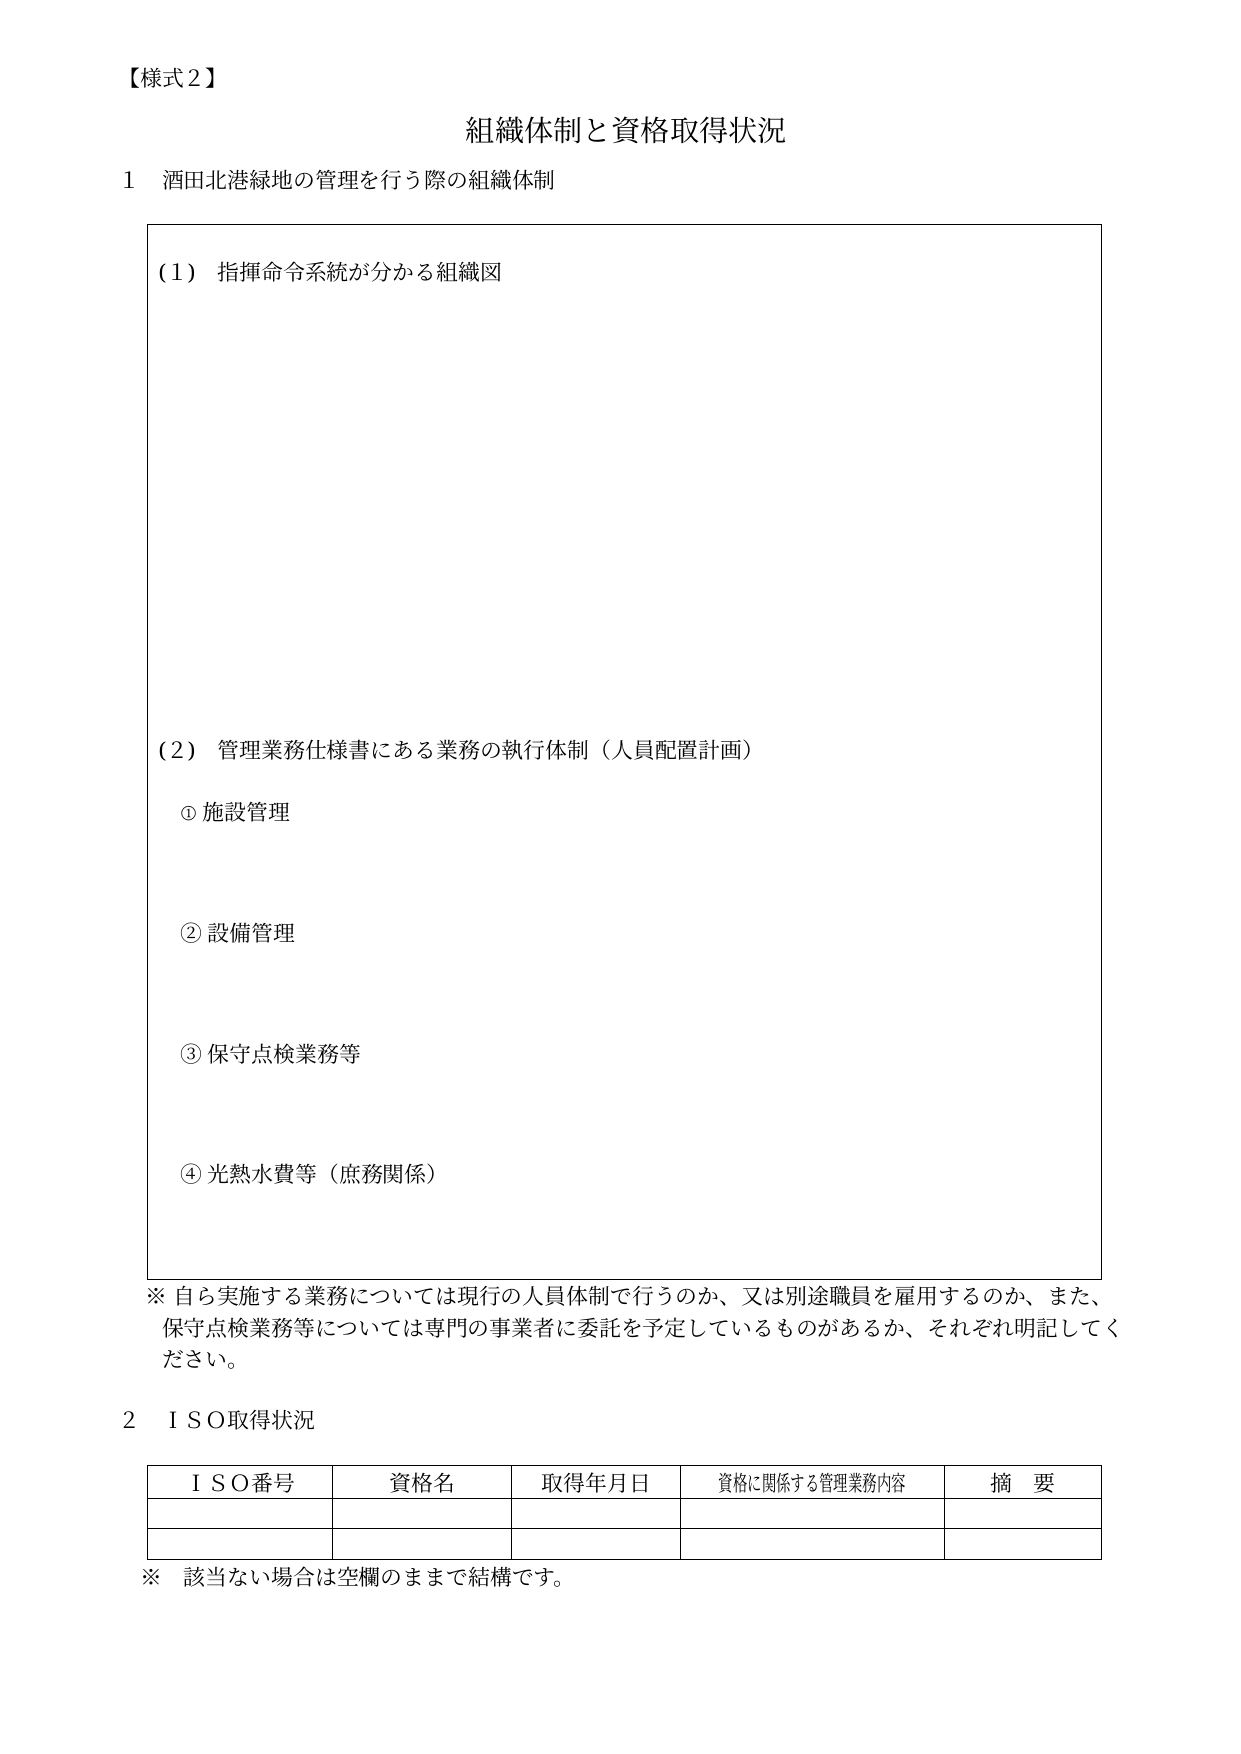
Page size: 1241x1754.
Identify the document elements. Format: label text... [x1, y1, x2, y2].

table_cell [512, 1499, 680, 1528]
table_header 摘 要 [945, 1466, 1101, 1497]
table_cell [333, 1529, 511, 1559]
table_header 資格名 [333, 1466, 511, 1497]
table_cell [512, 1529, 680, 1559]
table_cell [681, 1529, 944, 1559]
table_cell [148, 1499, 332, 1528]
table_header ＩＳＯ番号 [148, 1466, 332, 1497]
table_header 取得年月日 [512, 1466, 680, 1497]
table_cell [681, 1499, 944, 1528]
text ※ 自ら実施する業務については現行の人員体制で行うのか、又は別途職員を雇用するのか、また、保守点検業務等については専門の事業者に委託を予定しているものがあるか、それぞれ明記してください。 [118, 1279, 1134, 1374]
table_cell [945, 1499, 1101, 1528]
table_cell [945, 1529, 1101, 1559]
text 【様式２】 [118, 60, 1134, 94]
text ※ 該当ない場合は空欄のままで結構です。 [118, 1560, 1134, 1592]
table_header (１) 指揮命令系統が分かる組織図 (２) 管理業務仕様書にある業務の執行体制（人員配置計画） ① 施設管理 ② 設備管理 ③ 保守点検業務等 ④ 光熱水費等（庶務関係） [148, 225, 1101, 1278]
text １ 酒田北港緑地の管理を行う際の組織体制 [118, 163, 1134, 194]
text ２ ＩＳＯ取得状況 [118, 1404, 1134, 1435]
table_header 資格に関係する管理業務内容 [681, 1466, 944, 1497]
text 組織体制と資格取得状況 [118, 94, 1134, 163]
table_cell [148, 1529, 332, 1559]
table_cell [333, 1499, 511, 1528]
